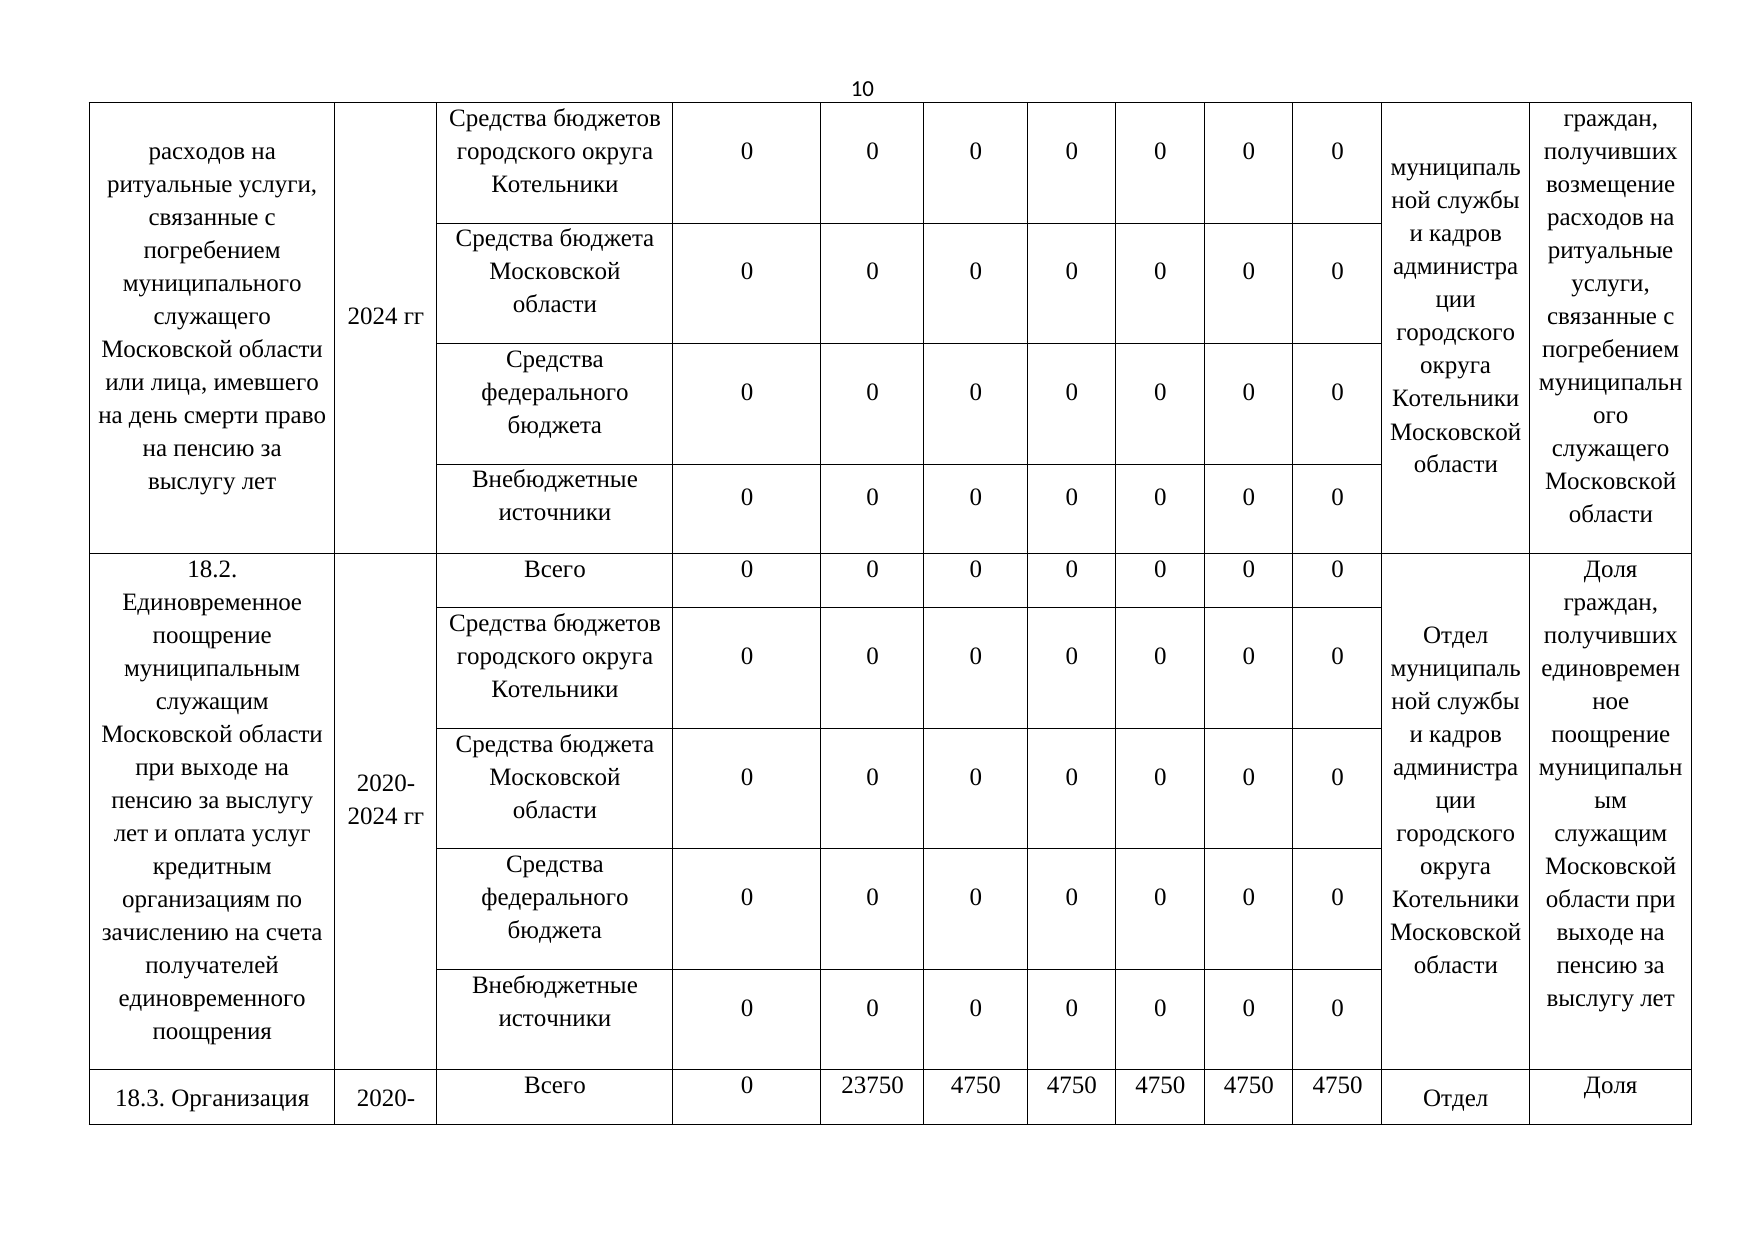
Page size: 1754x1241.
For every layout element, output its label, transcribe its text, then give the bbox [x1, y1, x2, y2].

table_cell 0 [673, 465, 820, 553]
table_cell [90, 1070, 334, 1124]
table_cell 0 [1116, 103, 1204, 222]
table_cell 0 [673, 849, 820, 969]
table_cell Средства бюджетов городского округа Котельники [437, 103, 672, 222]
table_cell 0 [673, 554, 820, 607]
table_cell 0 [1205, 849, 1292, 969]
table_cell 0 [673, 103, 820, 222]
table_cell Всего [437, 554, 672, 607]
table_cell 0 [673, 1070, 820, 1124]
table_cell 0 [1205, 608, 1292, 728]
table_cell 0 [1116, 224, 1204, 343]
table_cell Средства бюджетов городского округа Котельники [437, 608, 672, 728]
table_cell 0 [1028, 849, 1115, 969]
table_cell 0 [1028, 729, 1115, 848]
table_cell 0 [1205, 729, 1292, 848]
table_cell 0 [924, 608, 1027, 728]
table_cell 0 [1028, 103, 1115, 222]
table_cell 4750 [1293, 1070, 1381, 1124]
table_cell 0 [821, 344, 923, 463]
table_cell 0 [1116, 465, 1204, 553]
table_cell Внебюджетные источники [437, 465, 672, 553]
table_cell 0 [673, 729, 820, 848]
table_cell 0 [821, 849, 923, 969]
table_cell 0 [1116, 729, 1204, 848]
table_cell 0 [821, 465, 923, 553]
table_cell Отдел муниципальной службы и кадров администрации городского округа Котельники Московской области [1382, 554, 1529, 1069]
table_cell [90, 103, 334, 553]
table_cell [1382, 1070, 1529, 1124]
table_cell 0 [1293, 849, 1381, 969]
table_cell 0 [924, 729, 1027, 848]
table_cell 0 [1205, 103, 1292, 222]
table_cell 0 [1116, 554, 1204, 607]
table_cell 0 [1293, 554, 1381, 607]
table_cell 0 [1205, 465, 1292, 553]
table_cell 0 [1293, 465, 1381, 553]
table_cell 0 [1028, 465, 1115, 553]
table_cell 0 [1116, 344, 1204, 463]
table_cell 0 [924, 554, 1027, 607]
table_cell 0 [1116, 970, 1204, 1069]
table_cell Внебюджетные источники [437, 970, 672, 1069]
table_cell 2020-2024 гг [335, 103, 436, 553]
table_cell Средства бюджета Московской области [437, 729, 672, 848]
table_cell 0 [1116, 849, 1204, 969]
table_cell 0 [821, 554, 923, 607]
table_cell 0 [821, 608, 923, 728]
table_cell 4750 [1205, 1070, 1292, 1124]
table_cell 0 [1028, 970, 1115, 1069]
table_cell 0 [924, 103, 1027, 222]
table_cell 0 [1293, 608, 1381, 728]
table_cell Средства бюджета Московской области [437, 224, 672, 343]
table_cell 4750 [1116, 1070, 1204, 1124]
table_cell 0 [673, 970, 820, 1069]
table_cell 0 [821, 224, 923, 343]
table_cell 0 [673, 608, 820, 728]
table_cell 0 [1293, 344, 1381, 463]
table_cell Доля граждан, получивших единовременное поощрение муниципальным служащим Московской области при выходе на пенсию за выслугу лет [1530, 554, 1691, 1069]
table_cell 4750 [1028, 1070, 1115, 1124]
table_cell 0 [673, 344, 820, 463]
table_cell 2020-2024 гг [335, 554, 436, 1069]
table_cell Всего [437, 1070, 672, 1124]
table_cell 0 [924, 849, 1027, 969]
table_cell 0 [1028, 608, 1115, 728]
table_cell Средства федерального бюджета [437, 849, 672, 969]
table_cell 0 [1205, 970, 1292, 1069]
table_cell 0 [1293, 103, 1381, 222]
table_cell 0 [821, 103, 923, 222]
table_cell 0 [1116, 608, 1204, 728]
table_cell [1530, 103, 1691, 553]
table_cell 4750 [924, 1070, 1027, 1124]
table_cell 0 [924, 224, 1027, 343]
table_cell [1382, 103, 1529, 553]
table_cell 0 [1293, 224, 1381, 343]
table_cell 0 [1205, 554, 1292, 607]
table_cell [1530, 1070, 1691, 1124]
table_cell 0 [821, 729, 923, 848]
table_cell Средства федерального бюджета [437, 344, 672, 463]
table_cell 0 [1293, 970, 1381, 1069]
table_cell 0 [924, 344, 1027, 463]
table_cell 0 [924, 465, 1027, 553]
table_cell 0 [1293, 729, 1381, 848]
table_cell 0 [1028, 554, 1115, 607]
table_cell 0 [1028, 224, 1115, 343]
table_cell 0 [924, 970, 1027, 1069]
table_cell 0 [673, 224, 820, 343]
table_cell 0 [821, 970, 923, 1069]
table_cell 18.2. Единовременное поощрение муниципальным служащим Московской области при выходе на пенсию за выслугу лет и оплата услуг кредитным организациям по зачислению на счета получателей единовременного поощрения [90, 554, 334, 1069]
table_cell 0 [1205, 224, 1292, 343]
table_cell 0 [1028, 344, 1115, 463]
table_cell 0 [1205, 344, 1292, 463]
table_cell 2020-2024 гг [335, 1070, 436, 1124]
table_cell 23750 [821, 1070, 923, 1124]
